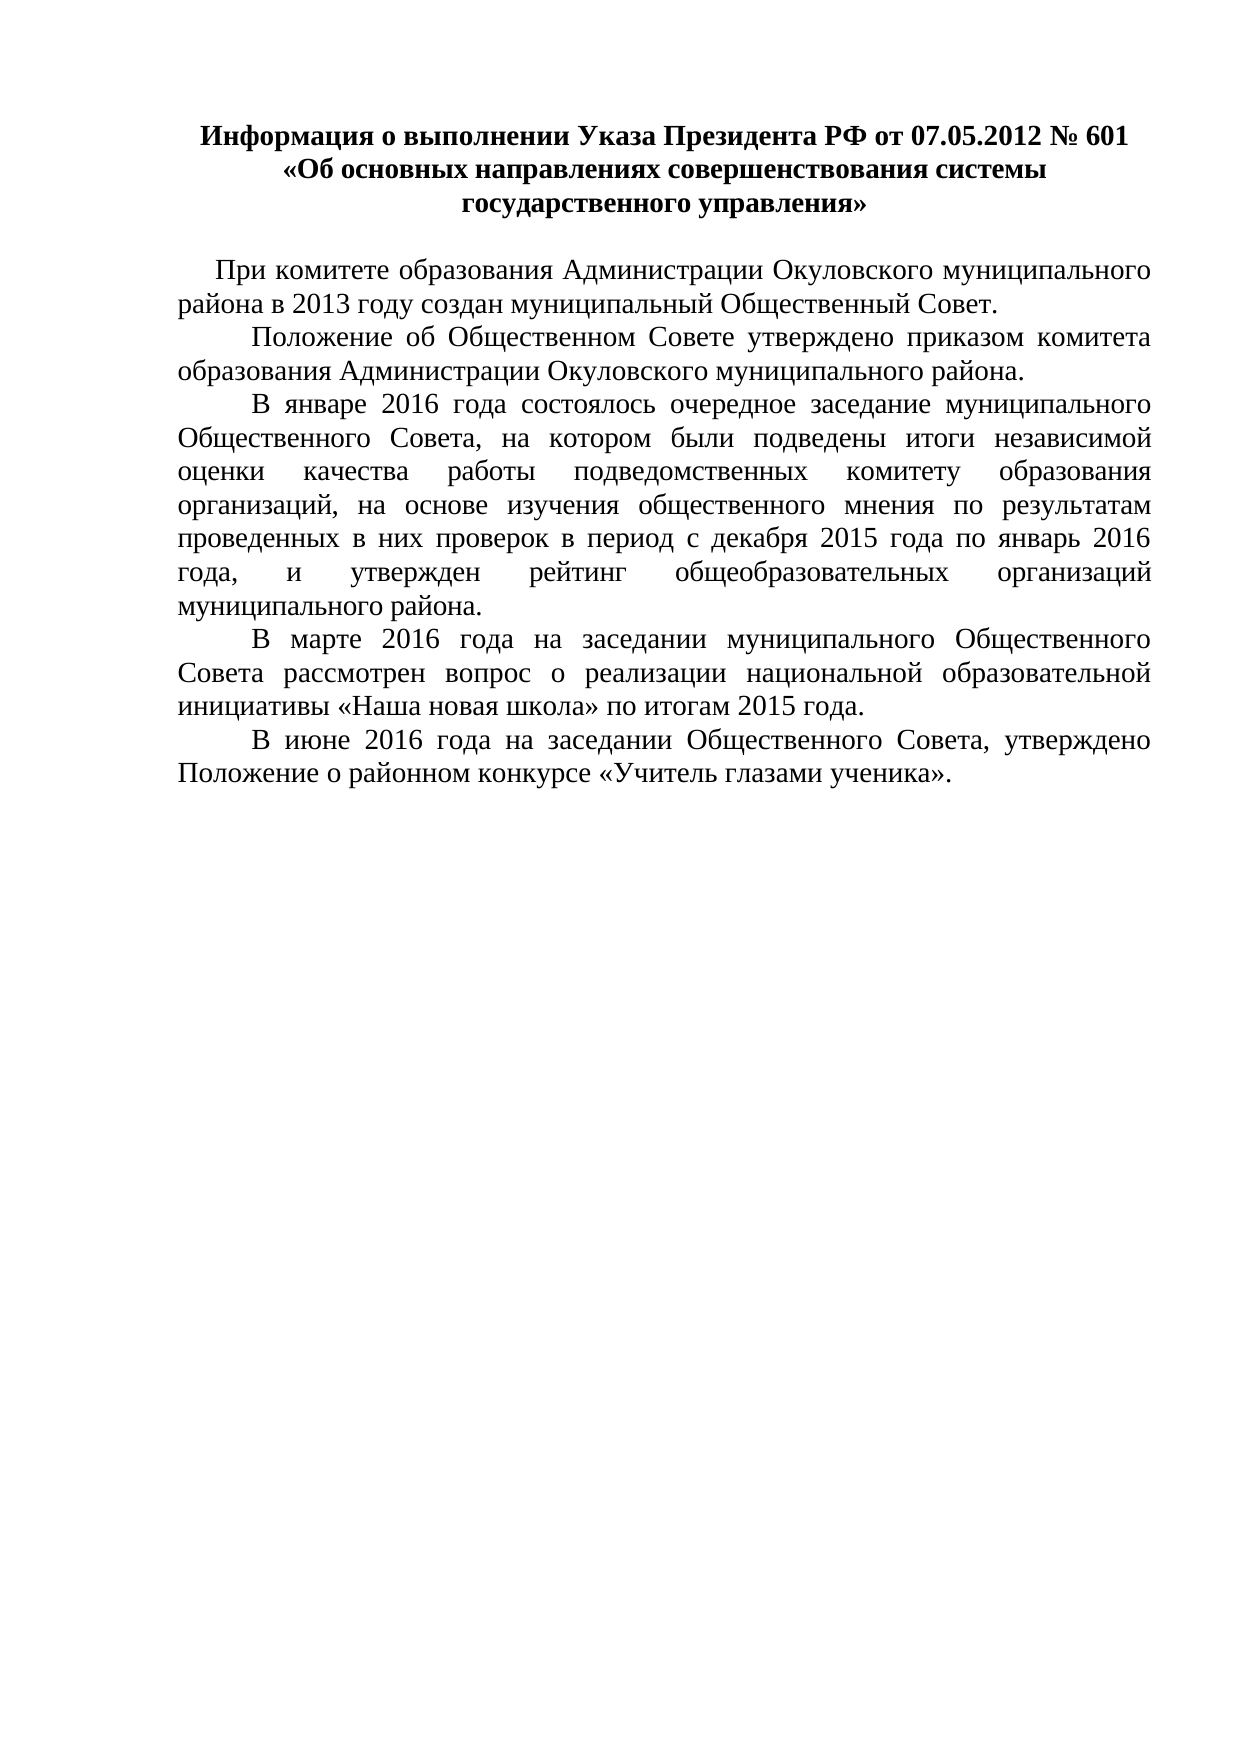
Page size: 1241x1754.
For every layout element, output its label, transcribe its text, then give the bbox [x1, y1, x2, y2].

text При комитете образования Администрации Окуловского муниципального района в 2013 году создан муниципальный Общественный Совет. [177, 252, 1152, 319]
text В январе 2016 года состоялось очередное заседание муниципального Общественного Совета, на котором были подведены итоги независимой оценки качества работы подведомственных комитету образования организаций, на основе изучения общественного мнения по результатам проведенных в них проверок в период с декабря 2015 года по январь 2016 года, и утвержден рейтинг общеобразовательных организаций муниципального района. [177, 386, 1152, 621]
text В июне 2016 года на заседании Общественного Совета, утверждено Положение о районном конкурсе «Учитель глазами ученика». [177, 722, 1152, 789]
text В марте 2016 года на заседании муниципального Общественного Совета рассмотрен вопрос о реализации национальной образовательной инициативы «Наша новая школа» по итогам 2015 года. [177, 621, 1152, 722]
text Положение об Общественном Совете утверждено приказом комитета образования Администрации Окуловского муниципального района. [177, 319, 1152, 386]
text Информация о выполнении Указа Президента РФ от 07.05.2012 № 601 «Об основных направлениях совершенствования системы государственного управления» [177, 118, 1152, 219]
